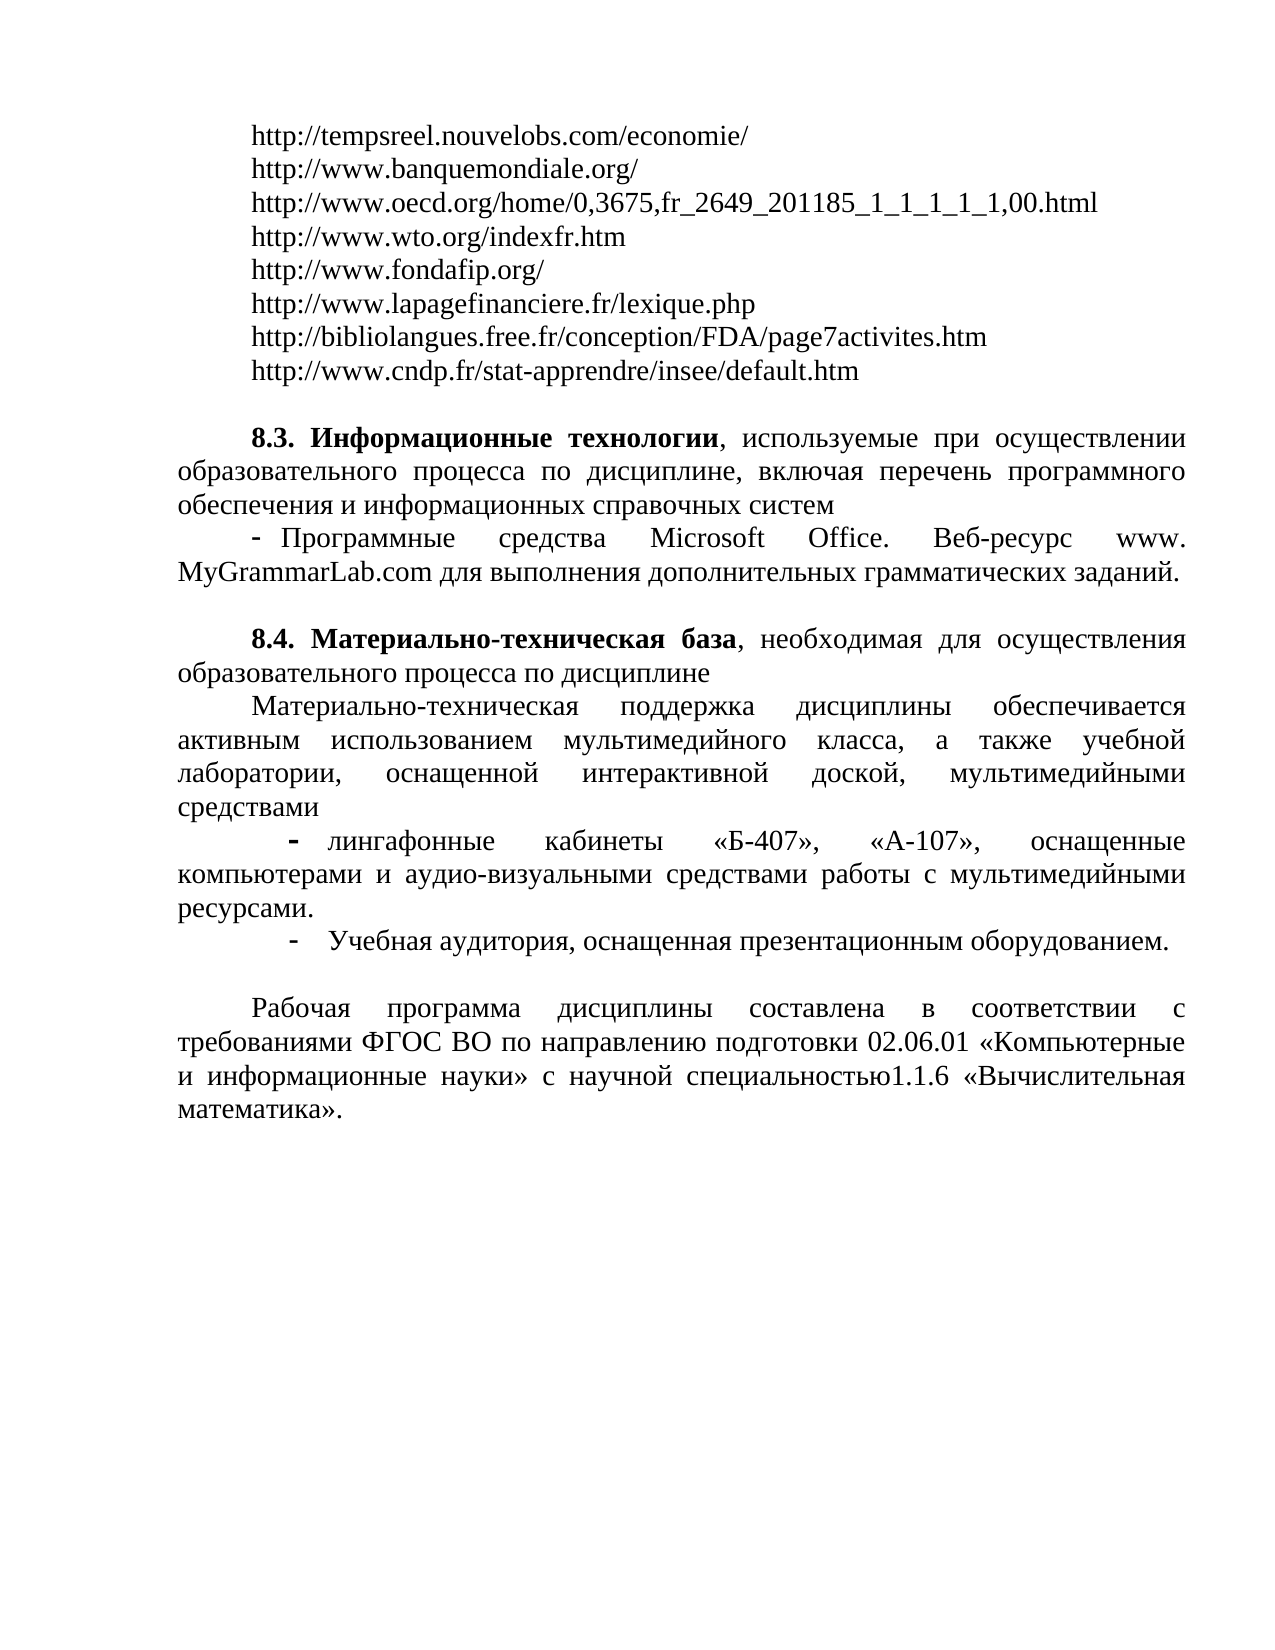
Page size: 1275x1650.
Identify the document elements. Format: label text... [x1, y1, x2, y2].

text http://www.wto.org/indexfr.htm [177, 219, 1186, 252]
list Учебная аудитория, оснащенная презентационным оборудованием. [177, 923, 1186, 957]
text http://www.fondafip.org/ [177, 252, 1186, 286]
list лингафонные кабинеты «Б-407», «А-107», оснащенные компьютерами и аудио-визуальными средствами работы с мультимедийными ресурсами. [177, 823, 1186, 923]
text http://www.lapagefinanciere.fr/lexique.php [177, 286, 1186, 319]
text Рабочая программа дисциплины составлена в соответствии с требованиями ФГОС ВО по направлению подготовки 02.06.01 «Компьютерные и информационные науки» с научной специальностью1.1.6 «Вычислительная математика». [177, 991, 1186, 1125]
text http://www.cndp.fr/stat-apprendre/insee/default.htm [177, 353, 1186, 386]
text http://www.banquemondiale.org/ [177, 152, 1186, 185]
text 8.3. Информационные технологии, используемые при осуществлении образовательного процесса по дисциплине, включая перечень программного обеспечения и информационных справочных систем [177, 420, 1186, 521]
text Материально-техническая поддержка дисциплины обеспечивается активным использованием мультимедийного класса, а также учебной лаборатории, оснащенной интерактивной доской, мультимедийными средствами [177, 688, 1186, 823]
text http://www.oecd.org/home/0,3675,fr_2649_201185_1_1_1_1_1,00.html [177, 185, 1186, 219]
text 8.4. Материально-техническая база, необходимая для осуществления образовательного процесса по дисциплине [177, 621, 1186, 688]
list Программные средства Microsoft Office. Веб-ресурс www. MyGrammarLab.com для выполнения дополнительных грамматических заданий. [177, 521, 1186, 588]
text http://tempsreel.nouvelobs.com/economie/ [177, 118, 1186, 152]
text http://bibliolangues.free.fr/conception/FDA/page7activites.htm [177, 319, 1186, 353]
